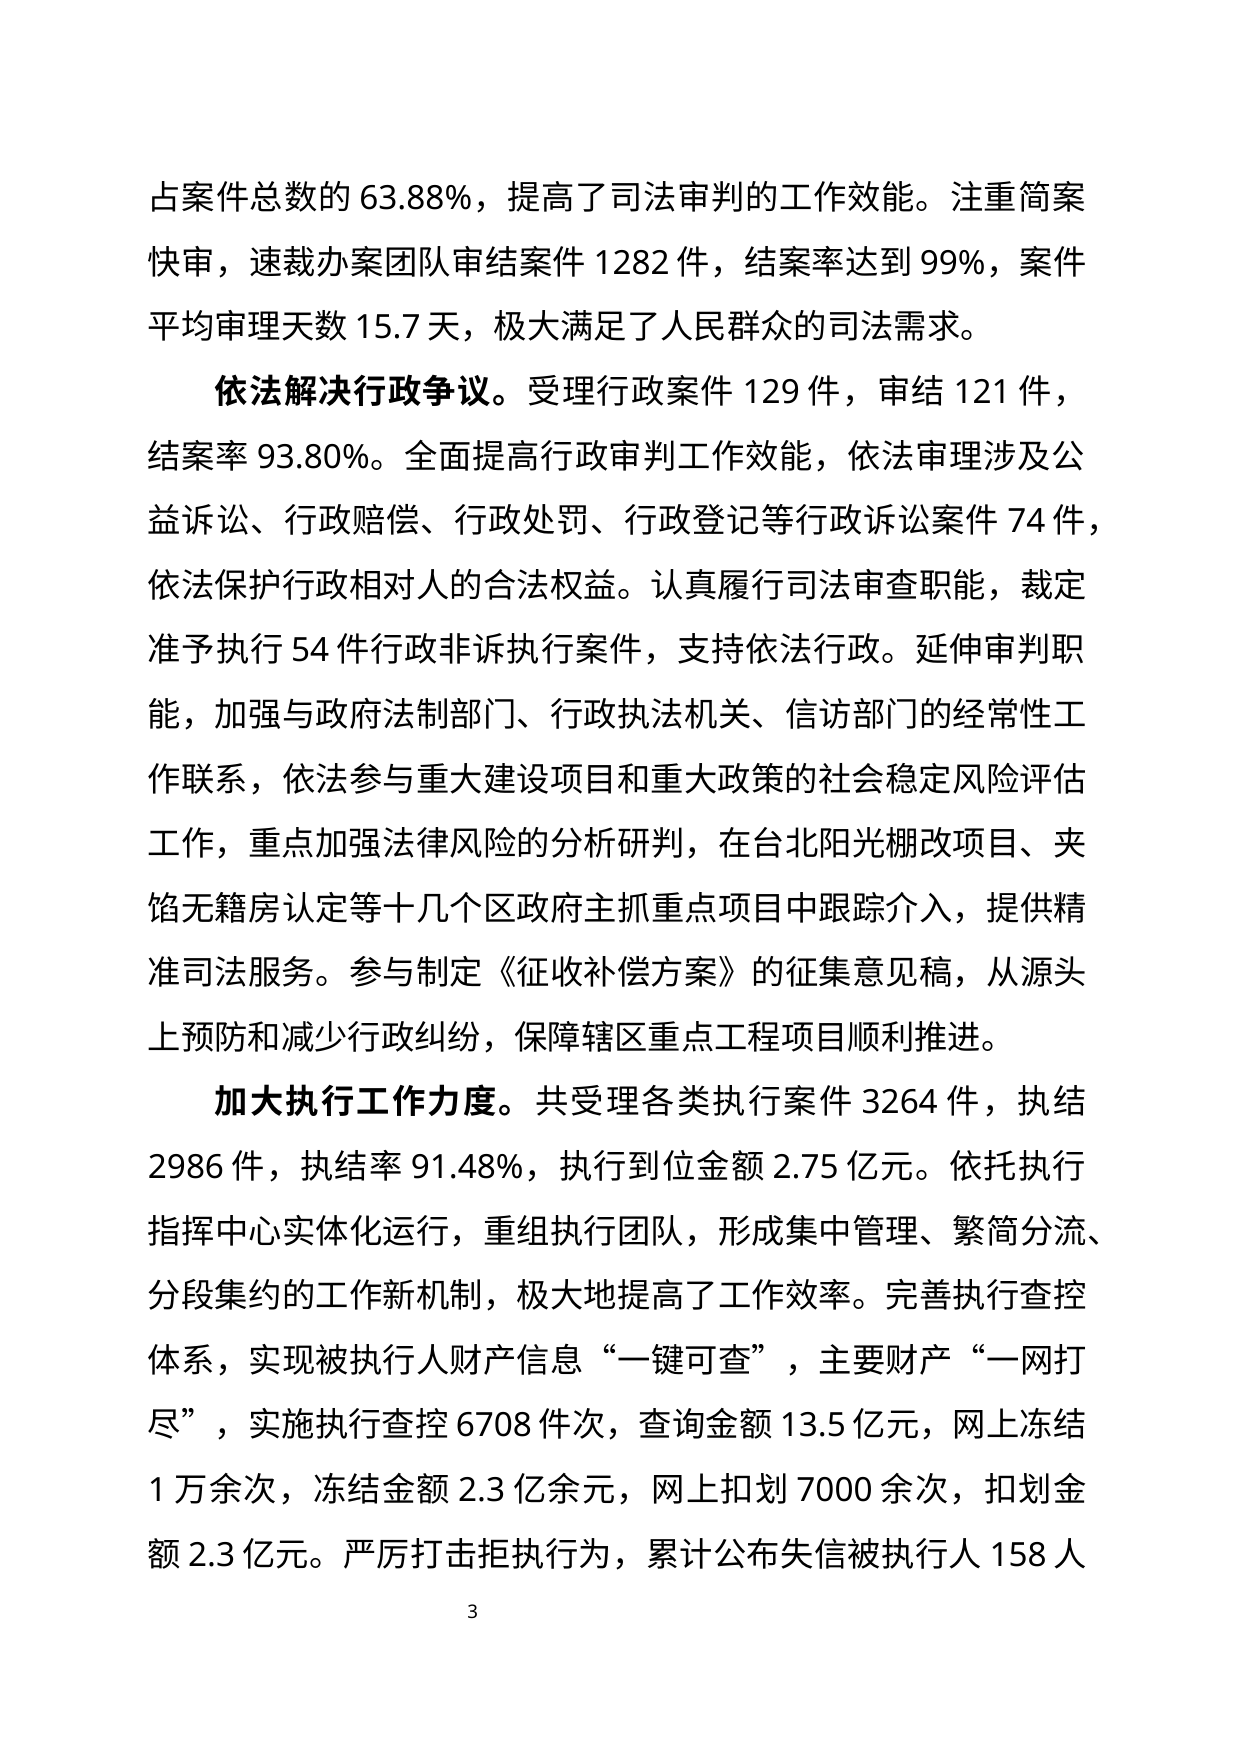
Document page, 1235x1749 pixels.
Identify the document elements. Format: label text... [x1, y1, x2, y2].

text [148, 158, 1087, 352]
text 依法解决行政争议。受理行政案件129件，审结121件，结案率93.80%。全面提高行政审判工作效能，依法审理涉及公益诉讼、行政赔偿、行政处罚、行政登记等行政诉讼案件74件，依法保护行政相对人的合法权益。认真履行司法审查职能，裁定准予执行54件行政非诉执行案件，支持依法行政。延伸审判职能，加强与政府法制部门、行政执法机关、信访部门的经常性工作联系，依法参与重大建设项目和重大政策的社会稳定风险评估工作，重点加强法律风险的分析研判，在台北阳光棚改项目、夹馅无籍房认定等十几个区政府主抓重点项目中跟踪介入，提供精准司法服务。参与制定《征收补偿方案》的征集意见稿，从源头上预防和减少行政纠纷，保障辖区重点工程项目顺利推进。 [148, 352, 1087, 1062]
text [148, 1062, 1087, 1579]
